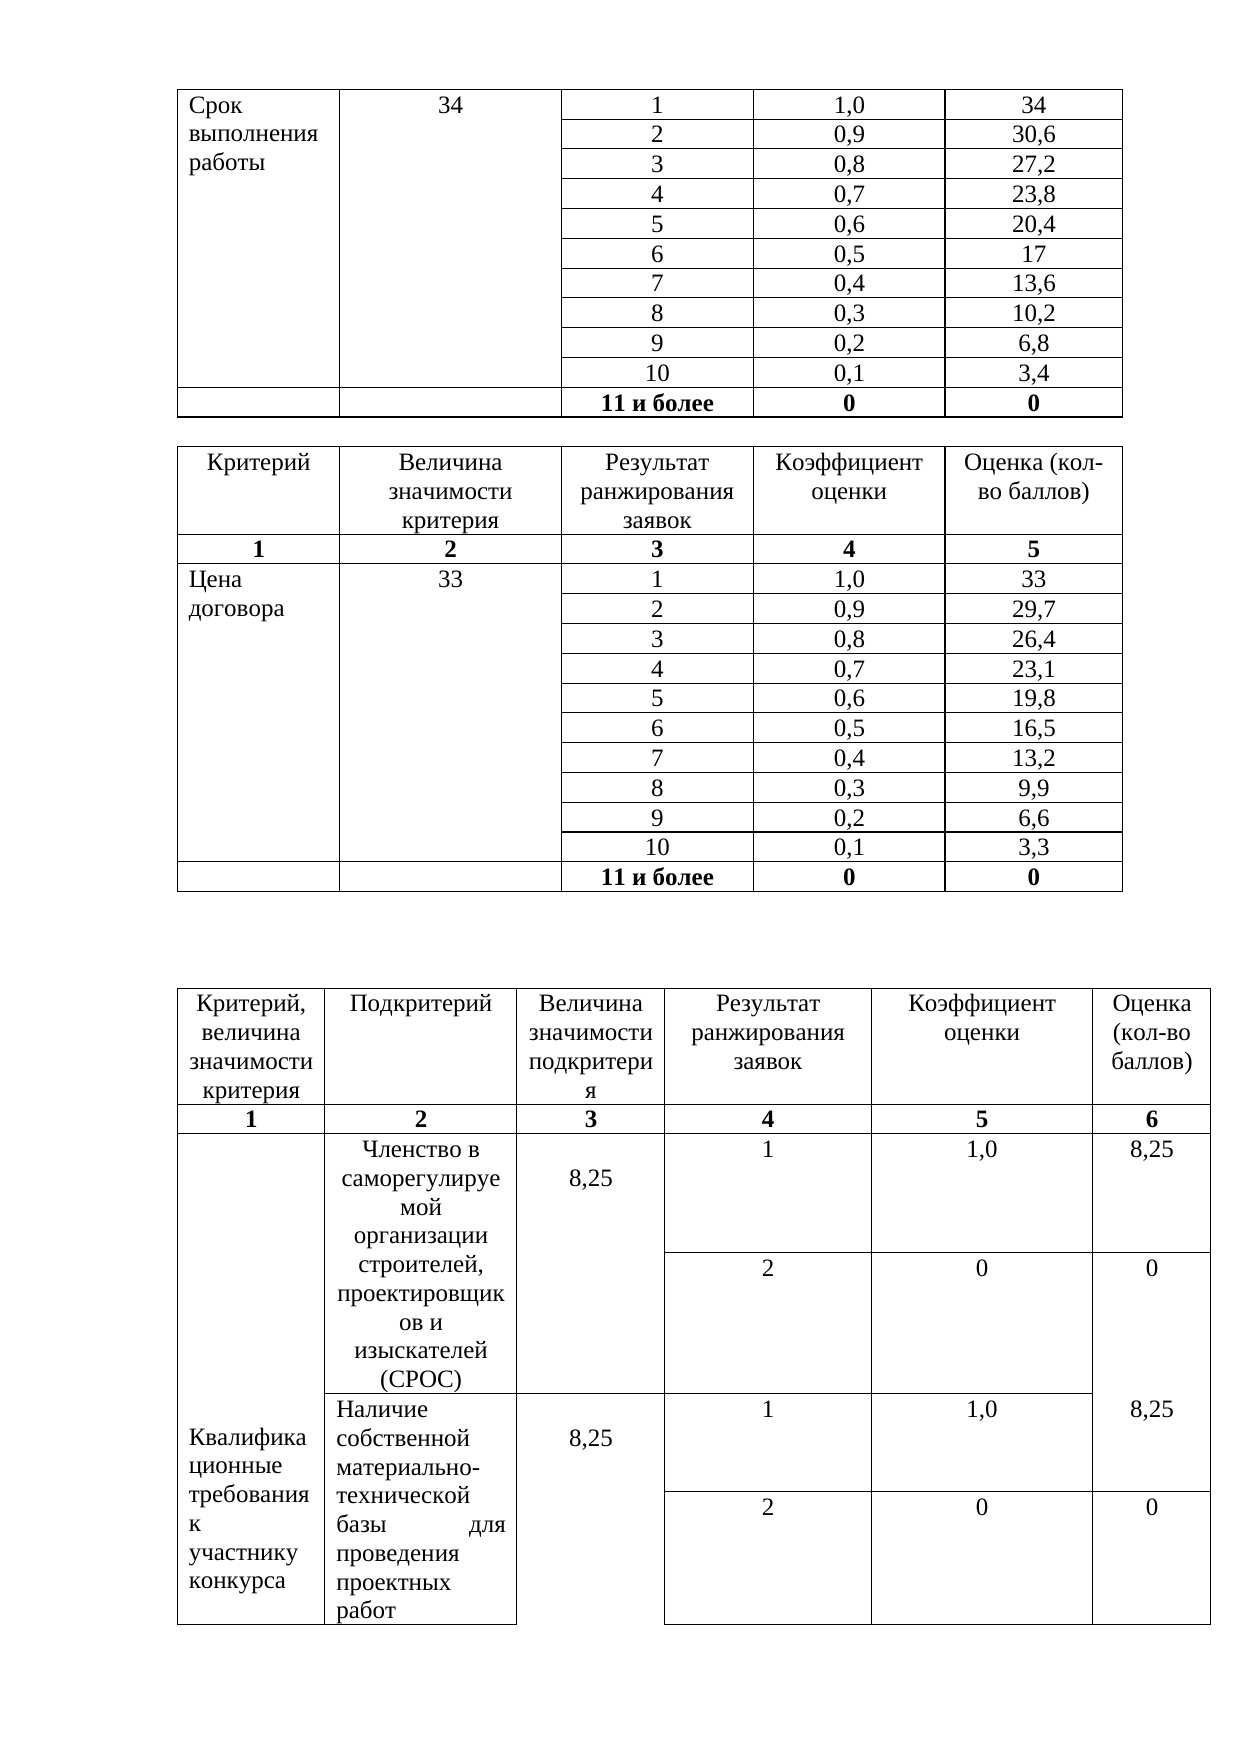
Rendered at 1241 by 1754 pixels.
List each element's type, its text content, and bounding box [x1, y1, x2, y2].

table_header Результат ранжирования заявок [665, 989, 871, 1103]
table_cell 10 [562, 833, 753, 861]
table_cell 1,0 [872, 1394, 1092, 1491]
table_cell 1 [562, 564, 753, 593]
table_cell [340, 862, 561, 891]
table_cell 30,6 [946, 120, 1122, 148]
table_cell 0,7 [754, 179, 944, 208]
table_cell 8,25 [517, 1394, 664, 1624]
table_cell 0,1 [754, 358, 944, 387]
table_cell 0,8 [754, 149, 944, 178]
table_cell 0 [1093, 1253, 1210, 1393]
table_cell 0 [872, 1492, 1092, 1624]
table_cell 34 [946, 90, 1122, 118]
table_cell 34 [340, 90, 561, 387]
table_cell 1,0 [872, 1134, 1092, 1252]
table_cell 0,9 [754, 120, 944, 148]
table_cell 0 [946, 862, 1122, 891]
table_cell 0 [754, 388, 944, 416]
table_cell 0,6 [754, 684, 944, 712]
table_cell 6 [562, 239, 753, 267]
table_cell 0 [754, 862, 944, 891]
table_cell 4 [562, 654, 753, 682]
table_cell 10,2 [946, 298, 1122, 327]
table_header Величина значимости критерия [340, 447, 561, 533]
table_cell 0,1 [754, 833, 944, 861]
table_cell 2 [665, 1253, 871, 1393]
table_cell 5 [946, 535, 1122, 563]
table_cell 8,25 [517, 1134, 664, 1393]
table_cell Наличие собственной материально-технической базы для проведения проектных работ [325, 1394, 516, 1624]
table_cell 0,7 [754, 654, 944, 682]
table_cell 11 и более [562, 862, 753, 891]
table_cell 0,5 [754, 713, 944, 742]
table_cell 5 [562, 684, 753, 712]
table_cell 1 [178, 535, 339, 563]
table_cell 2 [562, 120, 753, 148]
table_cell 0,2 [754, 803, 944, 831]
table_header Подкритерий [325, 989, 516, 1103]
table_cell 1 [665, 1134, 871, 1252]
table_cell Членство в саморегулируемой организации строителей, проектировщиков и изыскателей (СРОС) [325, 1134, 516, 1393]
table_cell 6 [1093, 1105, 1210, 1133]
table_cell 2 [325, 1105, 516, 1133]
table_cell 26,4 [946, 624, 1122, 653]
table_cell 33 [340, 564, 561, 861]
table_cell 1 [562, 90, 753, 118]
table_cell 4 [562, 179, 753, 208]
table_cell 17 [946, 239, 1122, 267]
table_header Критерий, величина значимости критерия [178, 989, 324, 1103]
table_cell 1 [178, 1105, 324, 1133]
table_cell 3,3 [946, 833, 1122, 861]
table_cell 0 [1093, 1492, 1210, 1624]
table_cell 13,2 [946, 743, 1122, 772]
table_cell [178, 388, 339, 416]
table_cell 3 [517, 1105, 664, 1133]
table_cell 6,6 [946, 803, 1122, 831]
table_cell 13,6 [946, 269, 1122, 297]
table_cell 7 [562, 269, 753, 297]
table_cell 9,9 [946, 773, 1122, 802]
table_cell 6,8 [946, 328, 1122, 357]
table_header Оценка (кол-во баллов) [1093, 989, 1210, 1103]
table_cell 29,7 [946, 594, 1122, 623]
table_cell 0 [872, 1253, 1092, 1393]
table_cell 0,2 [754, 328, 944, 357]
table_cell 1,0 [754, 90, 944, 118]
table_cell 0,4 [754, 743, 944, 772]
table_cell 10 [562, 358, 753, 387]
table_cell 4 [665, 1105, 871, 1133]
table_cell 16,5 [946, 713, 1122, 742]
table_header Величина значимости подкритерия [517, 989, 664, 1103]
table_cell 20,4 [946, 209, 1122, 238]
table_cell 4 [754, 535, 944, 563]
table_cell 3,4 [946, 358, 1122, 387]
table_cell 0,3 [754, 773, 944, 802]
table_cell 5 [872, 1105, 1092, 1133]
table_cell 0,5 [754, 239, 944, 267]
table_cell 8 [562, 773, 753, 802]
table_cell 7 [562, 743, 753, 772]
table_cell 5 [562, 209, 753, 238]
table_header Оценка (кол-во баллов) [946, 447, 1122, 533]
table_cell 9 [562, 328, 753, 357]
table_cell 8,25 [1093, 1134, 1210, 1252]
table_header Критерий [178, 447, 339, 533]
table_cell 3 [562, 149, 753, 178]
table_cell 2 [562, 594, 753, 623]
table_cell Срок выполнения работы [178, 90, 339, 387]
table_cell 27,2 [946, 149, 1122, 178]
table_cell 3 [562, 535, 753, 563]
table_cell 23,1 [946, 654, 1122, 682]
table_cell 0,4 [754, 269, 944, 297]
table_cell 19,8 [946, 684, 1122, 712]
table_cell Цена договора [178, 564, 339, 861]
table_cell Квалификационные требования к участнику конкурса 33 [178, 1134, 324, 1624]
table_cell 0,6 [754, 209, 944, 238]
table_cell 8 [562, 298, 753, 327]
table_header Коэффициент оценки [872, 989, 1092, 1103]
table_cell 0,8 [754, 624, 944, 653]
table_header Результат ранжирования заявок [562, 447, 753, 533]
table_cell 11 и более [562, 388, 753, 416]
table_cell 1,0 [754, 564, 944, 593]
table_cell [178, 862, 339, 891]
table_cell 8,25 [1093, 1393, 1210, 1491]
table_cell 6 [562, 713, 753, 742]
table_cell 2 [340, 535, 561, 563]
table_cell 9 [562, 803, 753, 831]
table_cell 23,8 [946, 179, 1122, 208]
table_header Коэффициент оценки [754, 447, 944, 533]
table_cell 3 [562, 624, 753, 653]
table_cell 1 [665, 1394, 871, 1491]
table_cell 0,3 [754, 298, 944, 327]
table_cell [340, 388, 561, 416]
table_cell 33 [946, 564, 1122, 593]
table_cell 2 [665, 1492, 871, 1624]
table_cell 0,9 [754, 594, 944, 623]
table_cell 0 [946, 388, 1122, 416]
